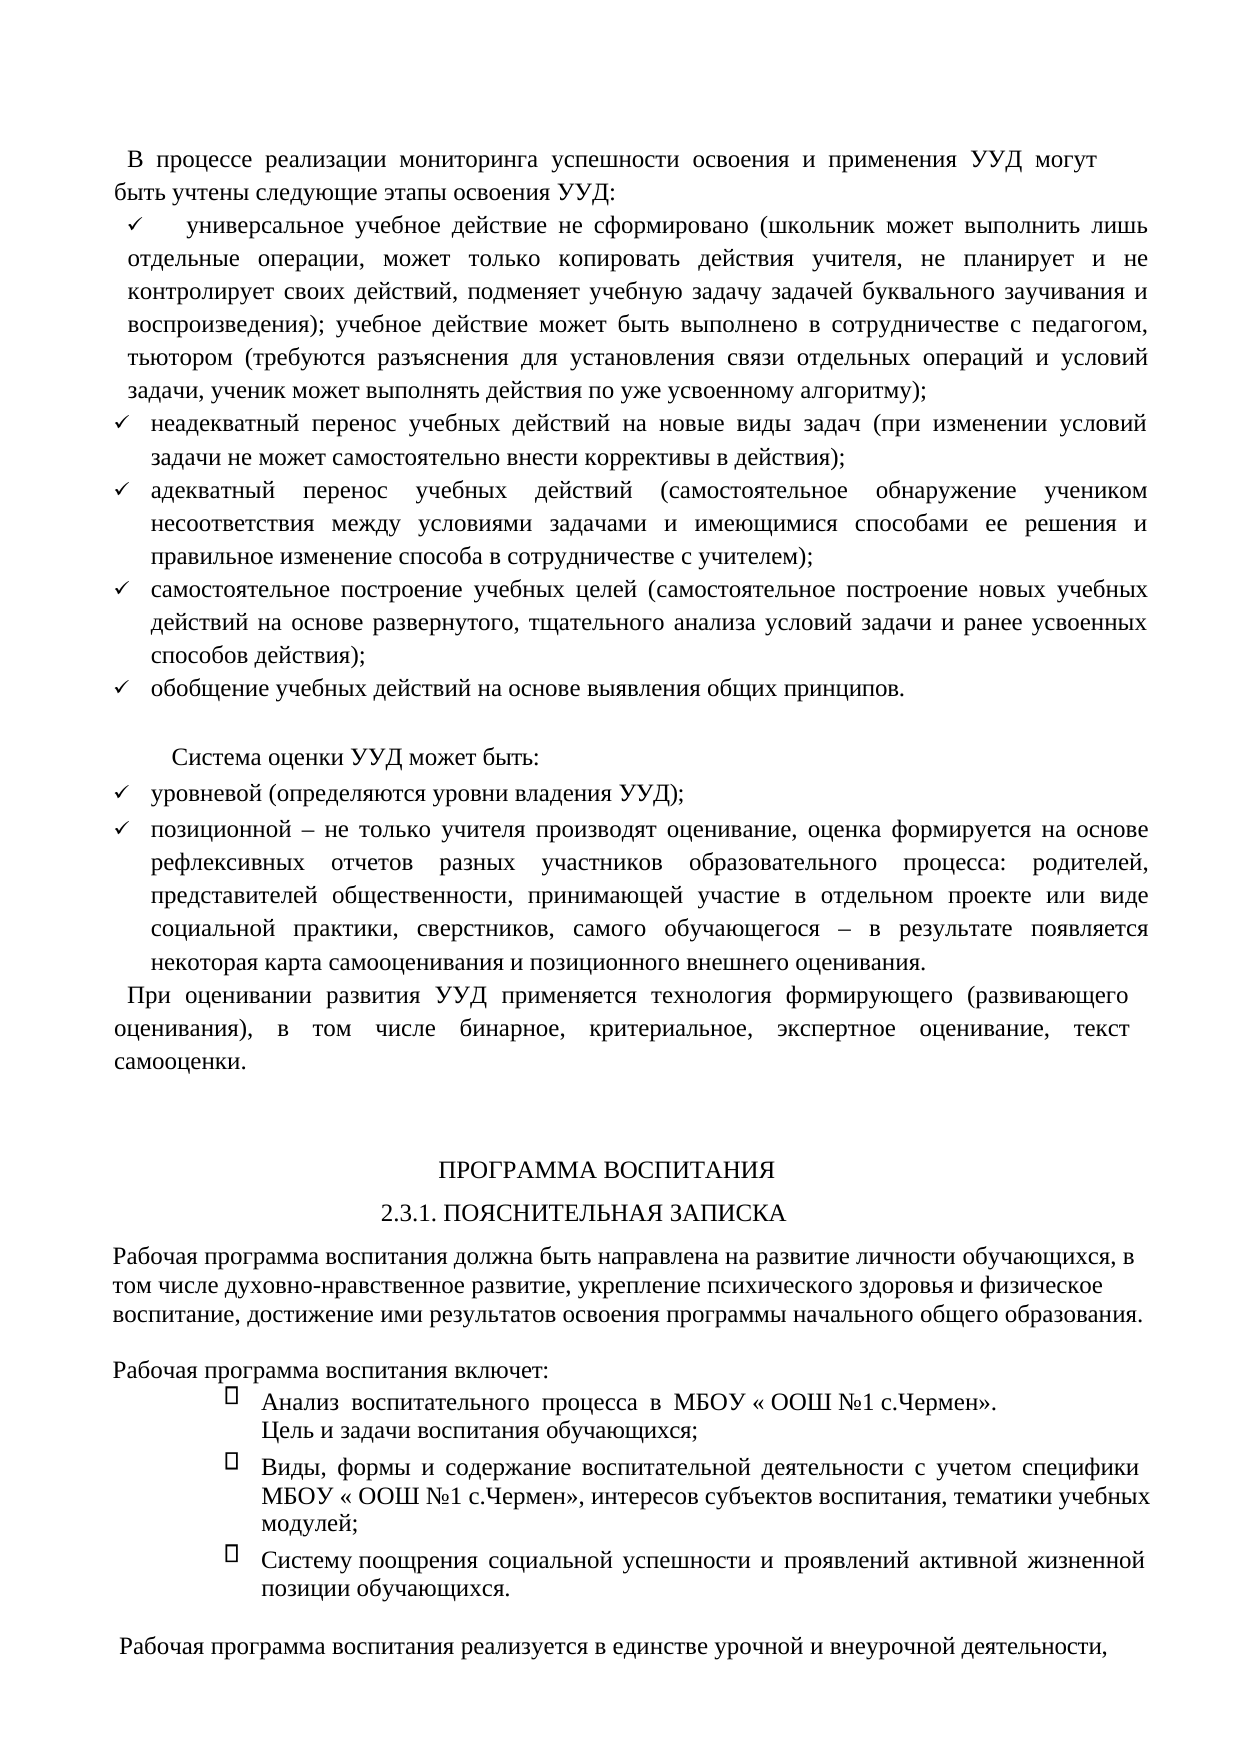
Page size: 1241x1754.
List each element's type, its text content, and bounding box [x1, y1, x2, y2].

text Система оценки УУД может быть: [171, 742, 1182, 771]
text Систему поощрения социальной успешности и проявлений активной жизненной позиции обучающихся. [223, 1540, 1182, 1602]
text Виды, формы и содержание воспитательной деятельности с учетом специфики МБОУ « ООШ №1 с.Чермен», интересов субъектов воспитания, тематики учебных модулей; [223, 1447, 1182, 1537]
text Цель и задачи воспитания обучающихся; [261, 1417, 1182, 1444]
picture [223, 1384, 256, 1411]
text 2.3.1. ПОЯСНИТЕЛЬНАЯ ЗАПИСКА [381, 1198, 1182, 1227]
text В процессе реализации мониторинга успешности освоения и применения УУД могут быть учтены следующие этапы освоения УУД: [114, 144, 1097, 206]
text Рабочая программа воспитания включет: [112, 1356, 1182, 1385]
list адекватный перенос учебных действий (самостоятельное обнаружение учеником несоответствия между условиями задачами и имеющимися способами ее решения и правильное изменение способа в сотрудничестве с учителем); [113, 475, 1149, 570]
picture [223, 1536, 256, 1569]
list обобщение учебных действий на основе выявления общих принципов. [113, 673, 1182, 702]
list самостоятельное построение учебных целей (самостоятельное построение новых учебных действий на основе развернутого, тщательного анализа условий задачи и ранее усвоенных способов действия); [113, 574, 1149, 669]
text Рабочая программа воспитания должна быть направлена на развитие личности обучающихся, в том числе духовно-нравственное развитие, укрепление психического здоровья и физическое воспитание, достижение ими результатов освоения программы начального общего образования. [112, 1241, 1148, 1328]
list позиционной – не только учителя производят оценивание, оценка формируется на основе рефлексивных отчетов разных участников образовательного процесса: родителей, представителей общественности, принимающей участие в отдельном проекте или виде социальной практики, сверстников, самого обучающегося – в результате появляется некоторая карта самооценивания и позиционного внешнего оценивания. [113, 814, 1149, 975]
list ПРОГРАММА ВОСПИТАНИЯ [394, 1155, 1182, 1184]
text Анализ воспитательного процесса в МБОУ « ООШ №1 с.Чермен». [223, 1385, 1182, 1417]
picture [223, 1444, 256, 1476]
text При оценивании развития УУД применяется технология формирующего (развивающего оценивания), в том числе бинарное, критериальное, экспертное оценивание, текст самооценки. [114, 980, 1130, 1074]
list неадекватный перенос учебных действий на новые виды задач (при изменении условий задачи не может самостоятельно внести коррективы в действия); [113, 408, 1148, 470]
list уровневой (определяются уровни владения УУД); [113, 778, 1182, 807]
text Рабочая программа воспитания реализуется в единстве урочной и внеурочной деятельности, [119, 1631, 1182, 1660]
list универсальное учебное действие не сформировано (школьник может выполнить лишь отдельные операции, может только копировать действия учителя, не планирует и не контролирует своих действий, подменяет учебную задачу задачей буквального заучивания и воспроизведения); учебное действие может быть выполнено в сотрудничестве с педагогом, тьютором (требуются разъяснения для установления связи отдельных операций и условий задачи, ученик может выполнять действия по уже усвоенному алгоритму); [126, 210, 1149, 404]
